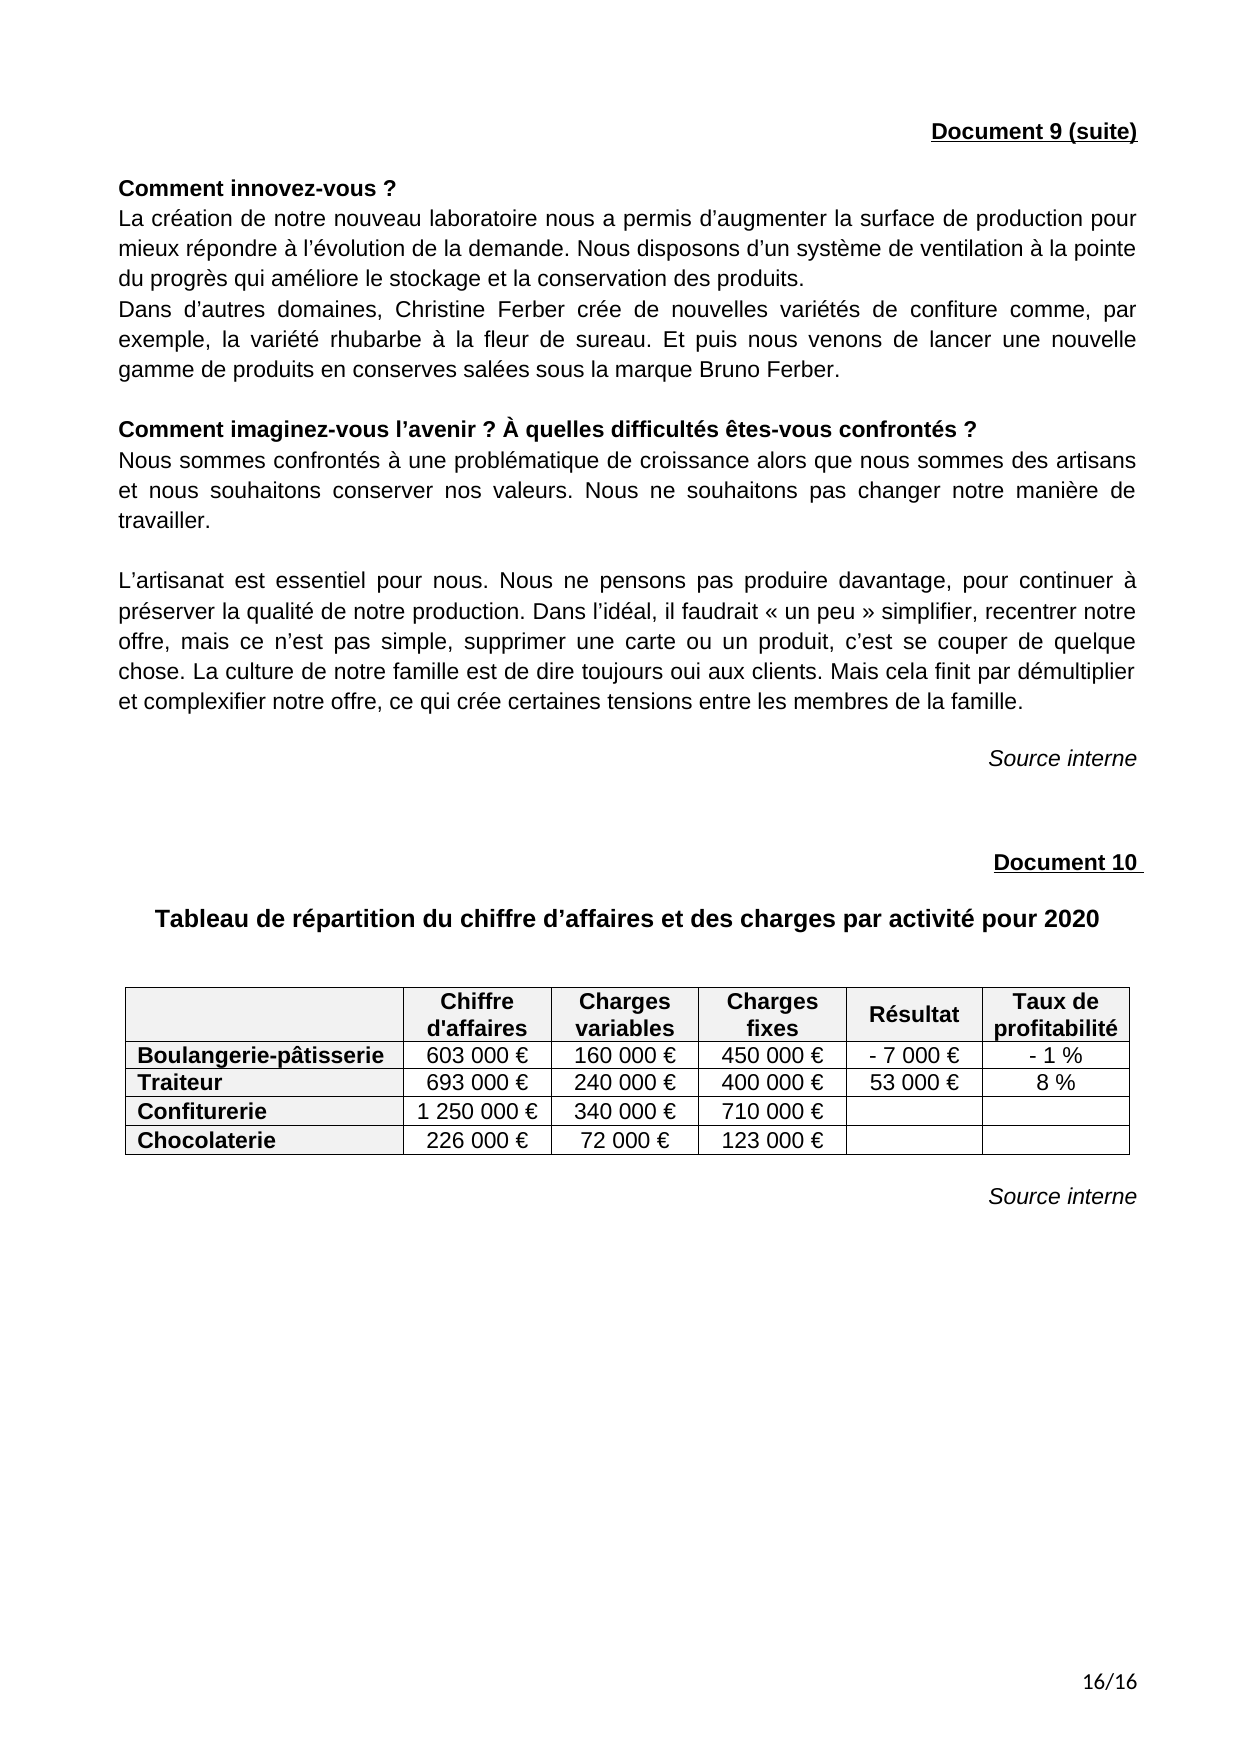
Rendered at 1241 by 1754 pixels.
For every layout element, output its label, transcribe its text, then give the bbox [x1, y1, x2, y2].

table_cell 1 250 000 € [404, 1097, 551, 1125]
table_cell [847, 1097, 982, 1125]
table_cell 693 000 € [404, 1069, 551, 1096]
table_cell Chocolaterie [126, 1126, 403, 1154]
table_cell 400 000 € [699, 1069, 846, 1096]
table_cell 603 000 € [404, 1042, 551, 1068]
table_header Charges variables [552, 988, 698, 1041]
text Comment innovez-vous ? [118, 175, 1137, 201]
table_header [126, 988, 403, 1041]
text Comment imaginez-vous l’avenir ? À quelles difficultés êtes-vous confrontés ? [118, 416, 1137, 443]
table_cell 8 % [983, 1069, 1129, 1096]
text Source interne [118, 745, 1137, 771]
text Document 9 (suite) [118, 118, 1137, 144]
table_cell 710 000 € [699, 1097, 846, 1125]
table_cell 123 000 € [699, 1126, 846, 1154]
table_cell [983, 1126, 1129, 1154]
table_header Résultat [847, 988, 982, 1041]
text Document 10 [118, 849, 1137, 875]
table_cell [983, 1097, 1129, 1125]
text Source interne [118, 1183, 1137, 1209]
text Tableau de répartition du chiffre d’affaires et des charges par activité pour 2020 [118, 904, 1137, 933]
table_cell Boulangerie-pâtisserie [126, 1042, 403, 1068]
text Dans d’autres domaines, Christine Ferber crée de nouvelles variétés de confiture comme, par exemple, la variété rhubarbe à la fleur de sureau. Et puis nous venons de lancer une nouvelle gamme de produits en conserves salées sous la marque Bruno Ferber. [118, 296, 1137, 382]
table_cell Confiturerie [126, 1097, 403, 1125]
text Nous sommes confrontés à une problématique de croissance alors que nous sommes des artisans et nous souhaitons conserver nos valeurs. Nous ne souhaitons pas changer notre manière de travailler. [118, 447, 1137, 533]
text La création de notre nouveau laboratoire nous a permis d’augmenter la surface de production pour mieux répondre à l’évolution de la demande. Nous disposons d’un système de ventilation à la pointe du progrès qui améliore le stockage et la conservation des produits. [118, 205, 1137, 292]
table_cell 240 000 € [552, 1069, 698, 1096]
table_cell 226 000 € [404, 1126, 551, 1154]
table_cell 53 000 € [847, 1069, 982, 1096]
table_header Chiffre d'affaires [404, 988, 551, 1041]
table_cell Traiteur [126, 1069, 403, 1096]
table_cell - 7 000 € [847, 1042, 982, 1068]
table_cell 72 000 € [552, 1126, 698, 1154]
table_cell - 1 % [983, 1042, 1129, 1068]
table_cell 450 000 € [699, 1042, 846, 1068]
table_cell 160 000 € [552, 1042, 698, 1068]
table_header Taux de profitabilité [983, 988, 1129, 1041]
table_cell 340 000 € [552, 1097, 698, 1125]
table_cell [847, 1126, 982, 1154]
table_header Charges fixes [699, 988, 846, 1041]
text L’artisanat est essentiel pour nous. Nous ne pensons pas produire davantage, pour continuer à préserver la qualité de notre production. Dans l’idéal, il faudrait « un peu » simplifier, recentrer notre offre, mais ce n’est pas simple, supprimer une carte ou un produit, c’est se couper de quelque chose. La culture de notre famille est de dire toujours oui aux clients. Mais cela finit par démultiplier et complexifier notre offre, ce qui crée certaines tensions entre les membres de la famille. [118, 567, 1137, 714]
